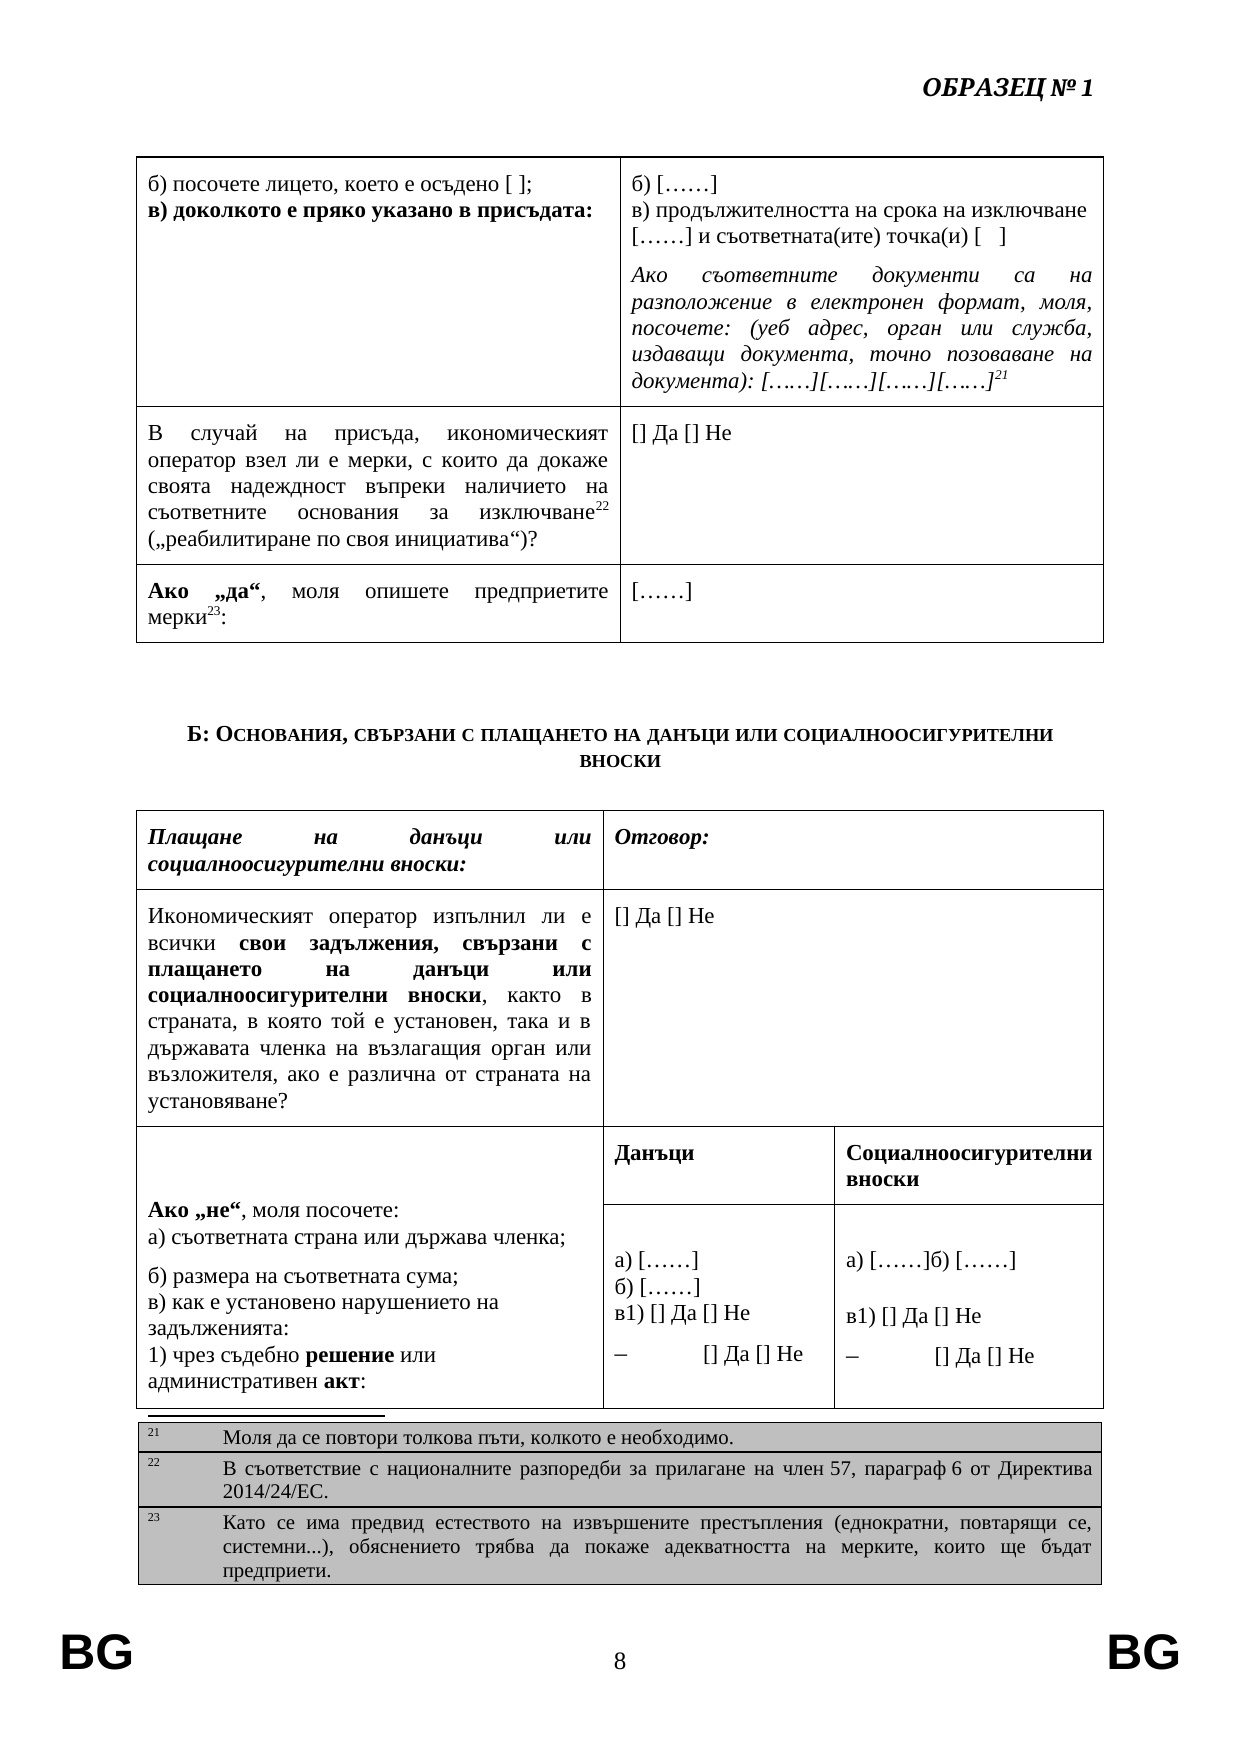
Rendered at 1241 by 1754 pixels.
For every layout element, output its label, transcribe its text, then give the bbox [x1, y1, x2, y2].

table_header Плащане на данъци или социалноосигурителни вноски: [137, 811, 603, 889]
table_cell a) дата:[ ], буква(и): [ ], причина(а):[ ] б) [……] в) продължителността на срока на изключване [……] и съответната(ите) точка(и) [ ] Ако съответните документи са на разположение в електронен формат, моля, посочете: (уеб адрес, орган или служба, издаващи документа, точно позоваване на документа): [……][……][……][……] [621, 158, 1103, 406]
table_header Отговор: [604, 811, 1103, 889]
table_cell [604, 1205, 834, 1408]
table_cell Социалноосигурителни вноски [835, 1127, 1103, 1204]
table_cell [] Да [] Не [621, 407, 1103, 563]
table_cell Ако „не“, моля посочете: а) съответната страна или държава членка; б) размера на съответната сума; в) как е установено нарушението на задълженията: 1) чрез съдебно решение или административен акт: Решението или актът с окончателен и обвързващ характер ли е? Моля, посочете датата на присъдата или решението/акта. В случай на присъда — срокът на изключване, ако е определен пряко в присъдата: 2) по друг начин? Моля, уточнете: г) Икономическият оператор изпълнил ли е задълженията си, като изплати или поеме обвързващ ангажимент да изплати дължимите данъци или социалноосигурителни вноски, включително, когато е приложимо, всички начислени лихви или глоби? [137, 1127, 603, 1408]
table_cell В случай на присъда, икономическият оператор взел ли е мерки, с които да докаже своята надеждност въпреки наличието на съответните основания за изключване („реабилитиране по своя инициатива“)? [137, 407, 620, 563]
table_cell Ако „да“, моля посочете: а) дата на присъдата, посочете за коя от точки 1 — 6 се отнася и основанието(ята) за нея; б) посочете лицето, което е осъдено [ ]; в) доколкото е пряко указано в присъдата: [137, 158, 620, 406]
table_cell Ако „да“, моля опишете предприетите мерки: [137, 565, 620, 642]
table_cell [835, 1205, 1103, 1408]
table_cell [……] [621, 565, 1103, 642]
table_cell Данъци [604, 1127, 834, 1204]
title Б: Основания, свързани с плащането на данъци или социалноосигурителни вноски [148, 720, 1093, 772]
table_cell Икономическият оператор изпълнил ли е всички свои задължения, свързани с плащането на данъци или социалноосигурителни вноски, както в страната, в която той е установен, така и в държавата членка на възлагащия орган или възложителя, ако е различна от страната на установяване? [137, 890, 603, 1126]
table_cell [] Да [] Не [604, 890, 1103, 1126]
